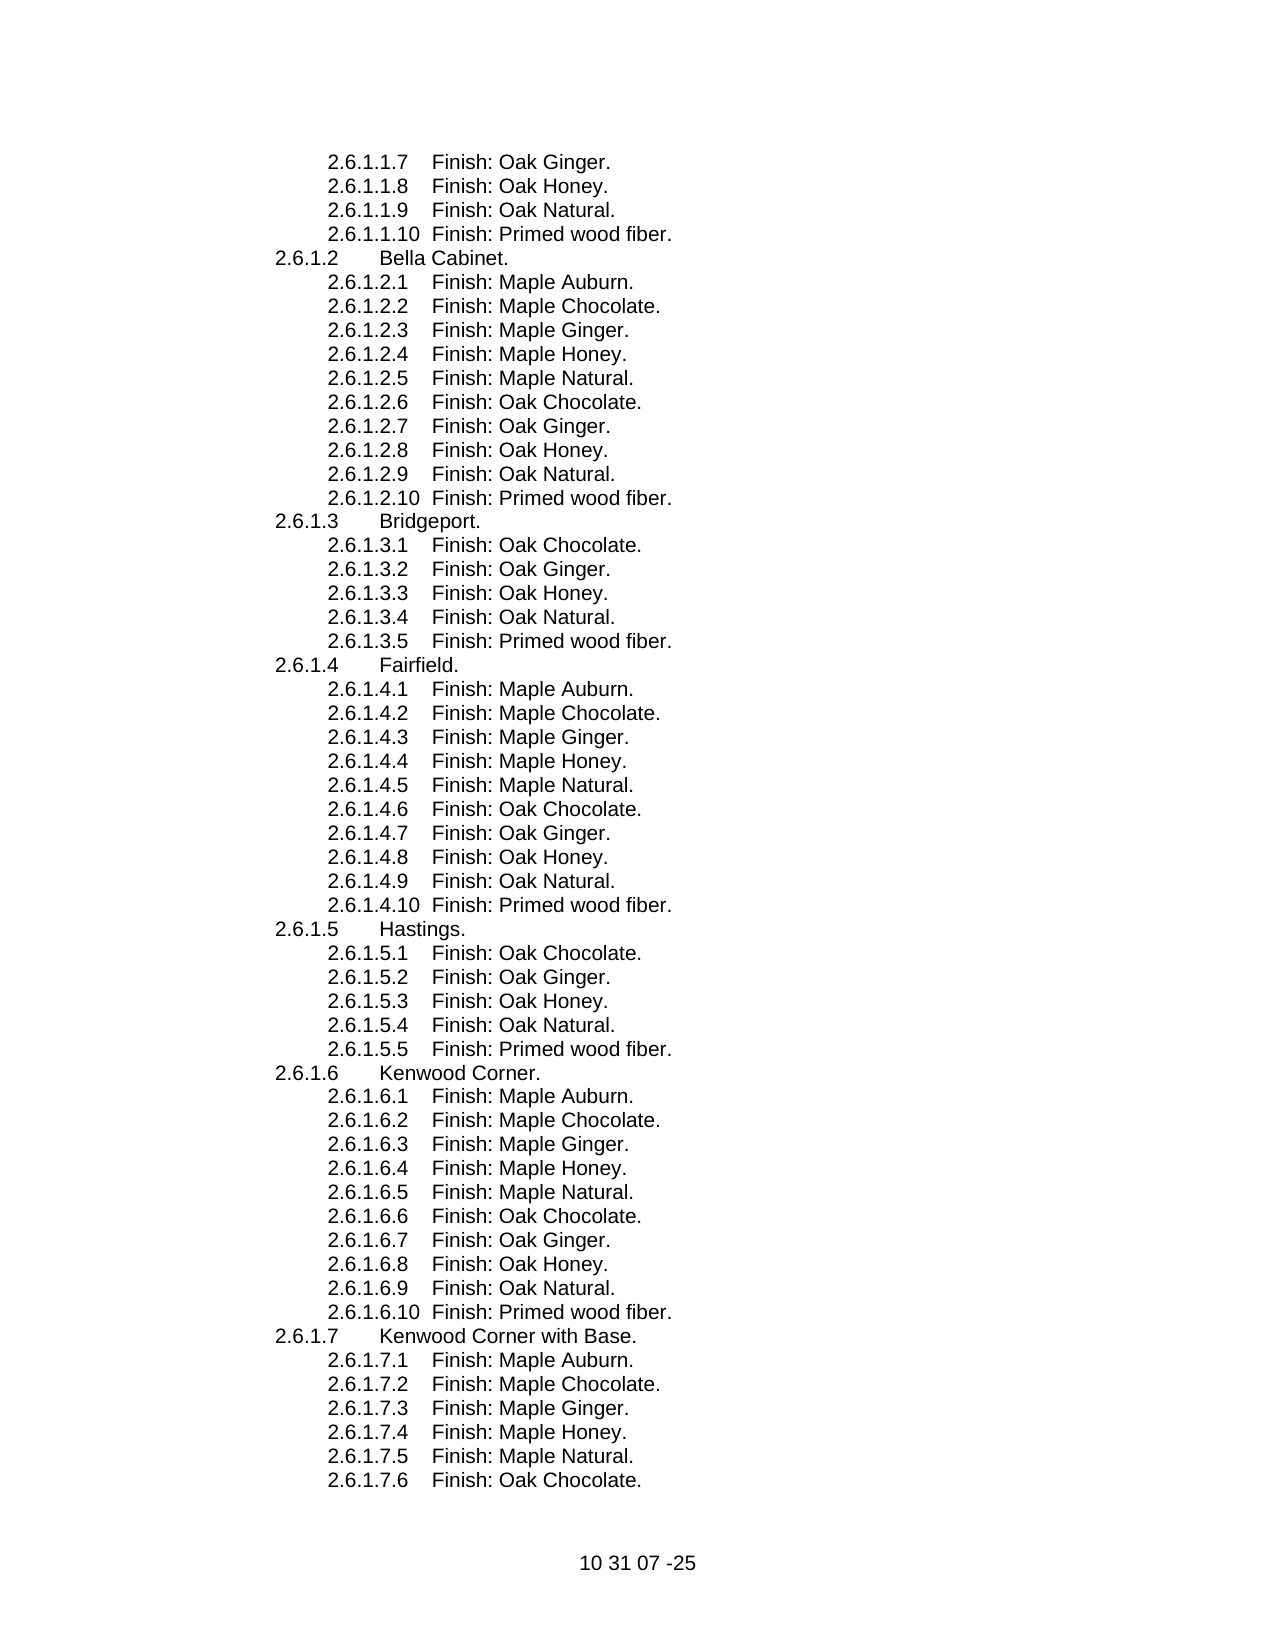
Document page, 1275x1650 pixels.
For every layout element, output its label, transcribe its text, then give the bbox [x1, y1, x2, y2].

list Finish: Maple Ginger. [327, 318, 1125, 342]
list Finish: Maple Ginger. [327, 725, 1125, 749]
list Finish: Oak Honey. [327, 174, 1125, 198]
list Finish: Oak Honey. [327, 581, 1125, 605]
list Hastings. [275, 917, 1125, 941]
list Finish: Maple Auburn. [327, 1348, 1125, 1372]
list Finish: Maple Natural. [327, 773, 1125, 797]
list Kenwood Corner with Base. [275, 1324, 1125, 1348]
list Finish: Oak Ginger. [327, 964, 1125, 988]
list Finish: Maple Honey. [327, 1156, 1125, 1180]
list Finish: Oak Chocolate. [327, 941, 1125, 964]
list Finish: Oak Natural. [327, 1276, 1125, 1300]
list Finish: Primed wood fiber. [327, 485, 1125, 509]
list Bella Cabinet. [275, 246, 1125, 270]
list Finish: Maple Ginger. [327, 1396, 1125, 1420]
list Finish: Maple Honey. [327, 342, 1125, 366]
list Fairfield. [275, 653, 1125, 677]
list Finish: Oak Natural. [327, 1012, 1125, 1036]
list Finish: Oak Ginger. [327, 821, 1125, 845]
list Kenwood Corner. [275, 1060, 1125, 1084]
list Finish: Primed wood fiber. [327, 1036, 1125, 1060]
list Finish: Maple Natural. [327, 366, 1125, 389]
list Finish: Maple Honey. [327, 749, 1125, 773]
list Finish: Maple Honey. [327, 1420, 1125, 1444]
list Finish: Primed wood fiber. [327, 222, 1125, 246]
list Finish: Maple Ginger. [327, 1132, 1125, 1156]
list Finish: Oak Honey. [327, 845, 1125, 869]
list Finish: Maple Auburn. [327, 677, 1125, 701]
list Finish: Maple Chocolate. [327, 294, 1125, 318]
list Finish: Oak Ginger. [327, 150, 1125, 174]
list Finish: Oak Chocolate. [327, 1204, 1125, 1228]
list Finish: Oak Natural. [327, 461, 1125, 485]
list Finish: Oak Chocolate. [327, 1468, 1125, 1492]
list Finish: Primed wood fiber. [327, 893, 1125, 917]
list Finish: Oak Chocolate. [327, 389, 1125, 413]
list Finish: Oak Honey. [327, 988, 1125, 1012]
list Finish: Oak Ginger. [327, 557, 1125, 581]
list Bridgeport. [275, 509, 1125, 533]
list Finish: Maple Natural. [327, 1444, 1125, 1468]
list Finish: Maple Auburn. [327, 1084, 1125, 1108]
list Finish: Primed wood fiber. [327, 629, 1125, 653]
list Finish: Oak Honey. [327, 437, 1125, 461]
list Finish: Maple Chocolate. [327, 701, 1125, 725]
list Finish: Oak Ginger. [327, 1228, 1125, 1252]
list Finish: Oak Natural. [327, 869, 1125, 893]
list Finish: Maple Natural. [327, 1180, 1125, 1204]
list Finish: Oak Natural. [327, 198, 1125, 222]
list Finish: Maple Chocolate. [327, 1108, 1125, 1132]
list Finish: Oak Chocolate. [327, 797, 1125, 821]
list Finish: Oak Chocolate. [327, 533, 1125, 557]
list Finish: Primed wood fiber. [327, 1300, 1125, 1324]
list Finish: Oak Ginger. [327, 413, 1125, 437]
list Finish: Maple Chocolate. [327, 1372, 1125, 1396]
list Finish: Oak Honey. [327, 1252, 1125, 1276]
list Finish: Maple Auburn. [327, 270, 1125, 294]
list Finish: Oak Natural. [327, 605, 1125, 629]
